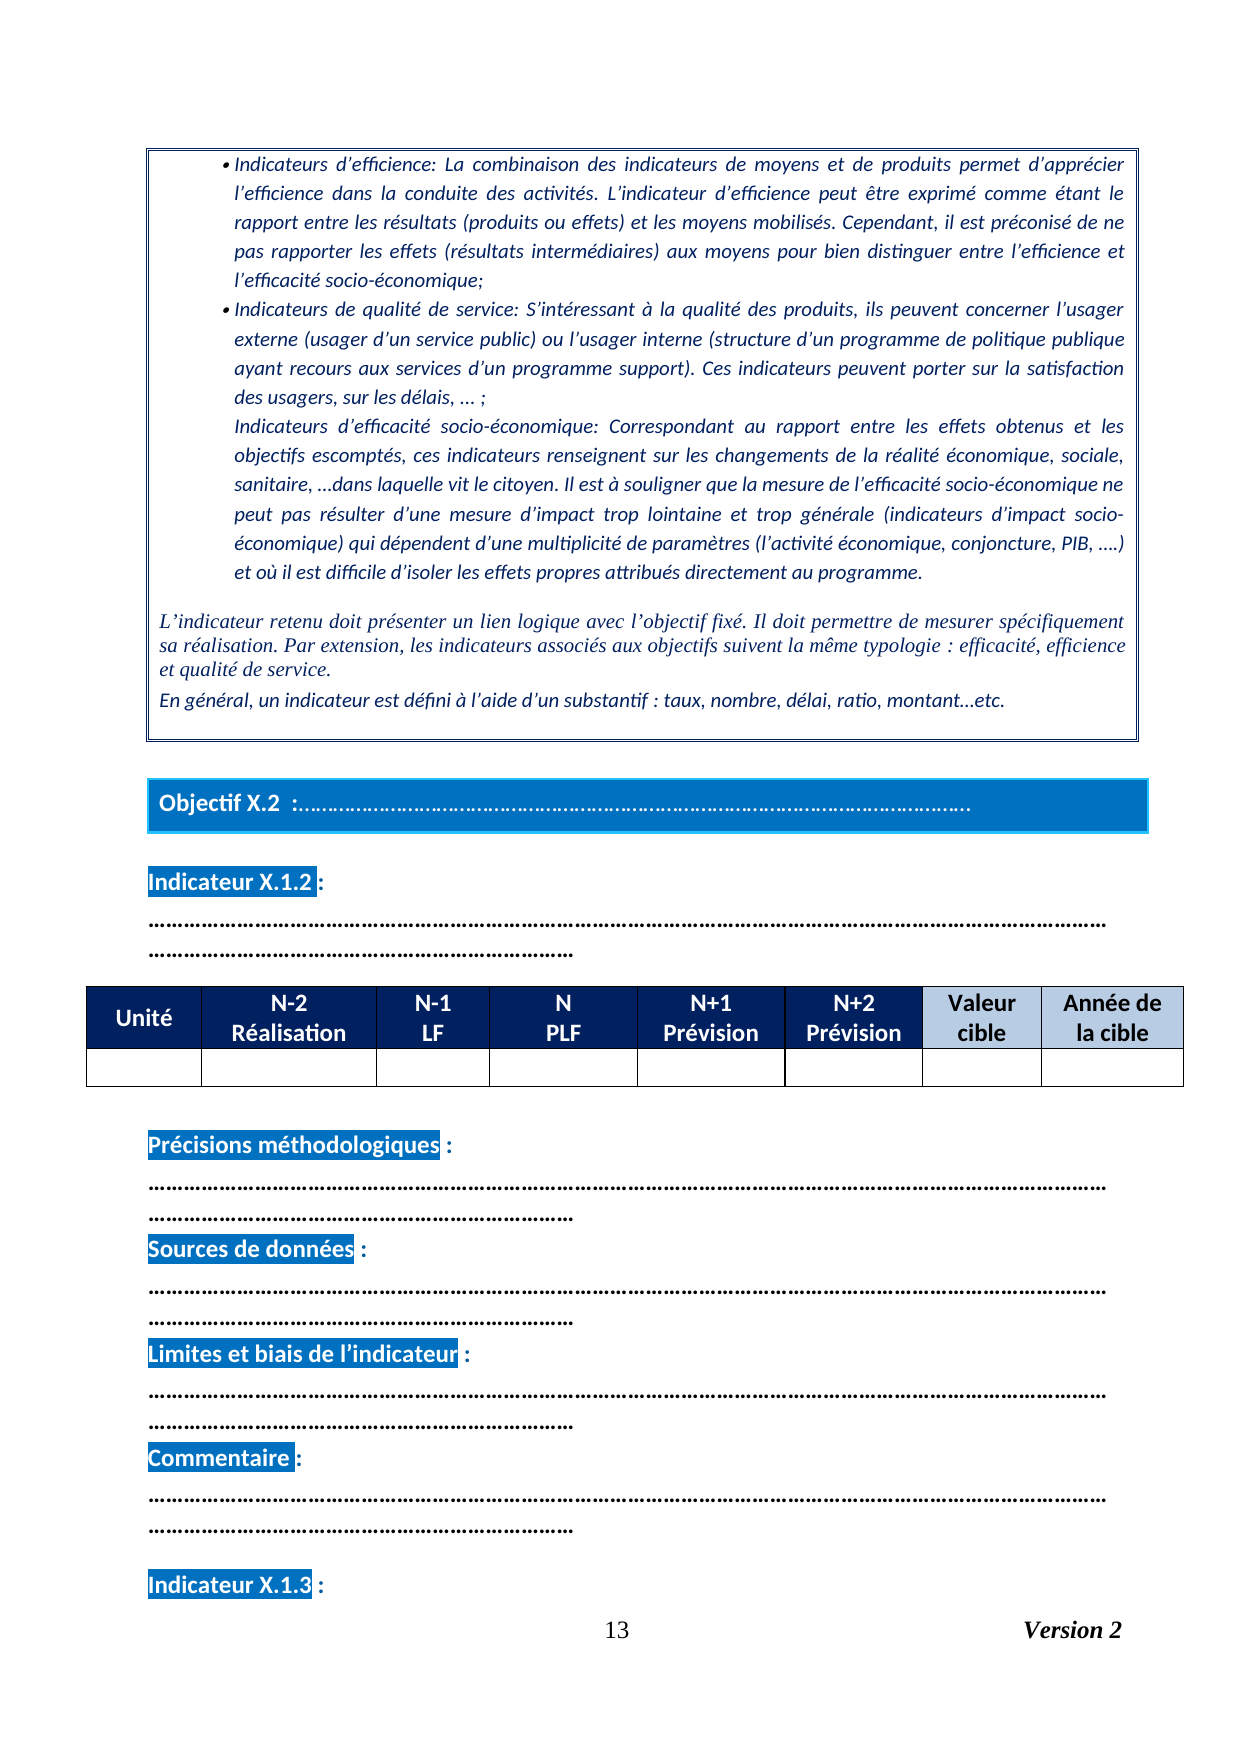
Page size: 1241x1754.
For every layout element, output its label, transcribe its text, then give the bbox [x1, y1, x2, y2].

table_cell [87, 1049, 201, 1086]
text Indicateur X.1.2 : [317, 866, 1122, 897]
table_header N+1 Prévision [638, 987, 784, 1048]
text Commentaire : [295, 1442, 1122, 1472]
table_cell [377, 1049, 489, 1086]
text ……………………………………………………………………………………………………………………………………………………………………………………………………………… [148, 903, 1122, 964]
text ……………………………………………………………………………………………………………………………………………………………………………………………………………… [148, 1166, 1122, 1227]
table_header N PLF [490, 987, 637, 1048]
table_header Année de la cible [1042, 987, 1183, 1048]
table_header Objectif X.2 :……………………………………………………………………………………………………… [149, 780, 1147, 831]
table_cell [923, 1049, 1041, 1086]
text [148, 1478, 1122, 1539]
table_header Valeur cible [923, 987, 1041, 1048]
table_cell [786, 1049, 922, 1086]
table_cell [1042, 1049, 1183, 1086]
table_cell [202, 1049, 376, 1086]
table_header N-2 Réalisation [202, 987, 376, 1048]
text Limites et biais de l’indicateur : [458, 1338, 1122, 1368]
table_header N-1 LF [377, 987, 489, 1048]
table_header Unité [87, 987, 201, 1048]
table_cell [638, 1049, 784, 1086]
text ……………………………………………………………………………………………………………………………………………………………………………………………………………… [148, 1270, 1122, 1331]
table_cell [490, 1049, 637, 1086]
text Indicateur X.1.3 : [312, 1569, 1122, 1599]
table_header N+2 Prévision [786, 987, 922, 1048]
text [148, 1374, 1122, 1436]
text Sources de données : [354, 1234, 1122, 1264]
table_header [149, 151, 1136, 738]
text Précisions méthodologiques : [148, 1129, 1122, 1160]
